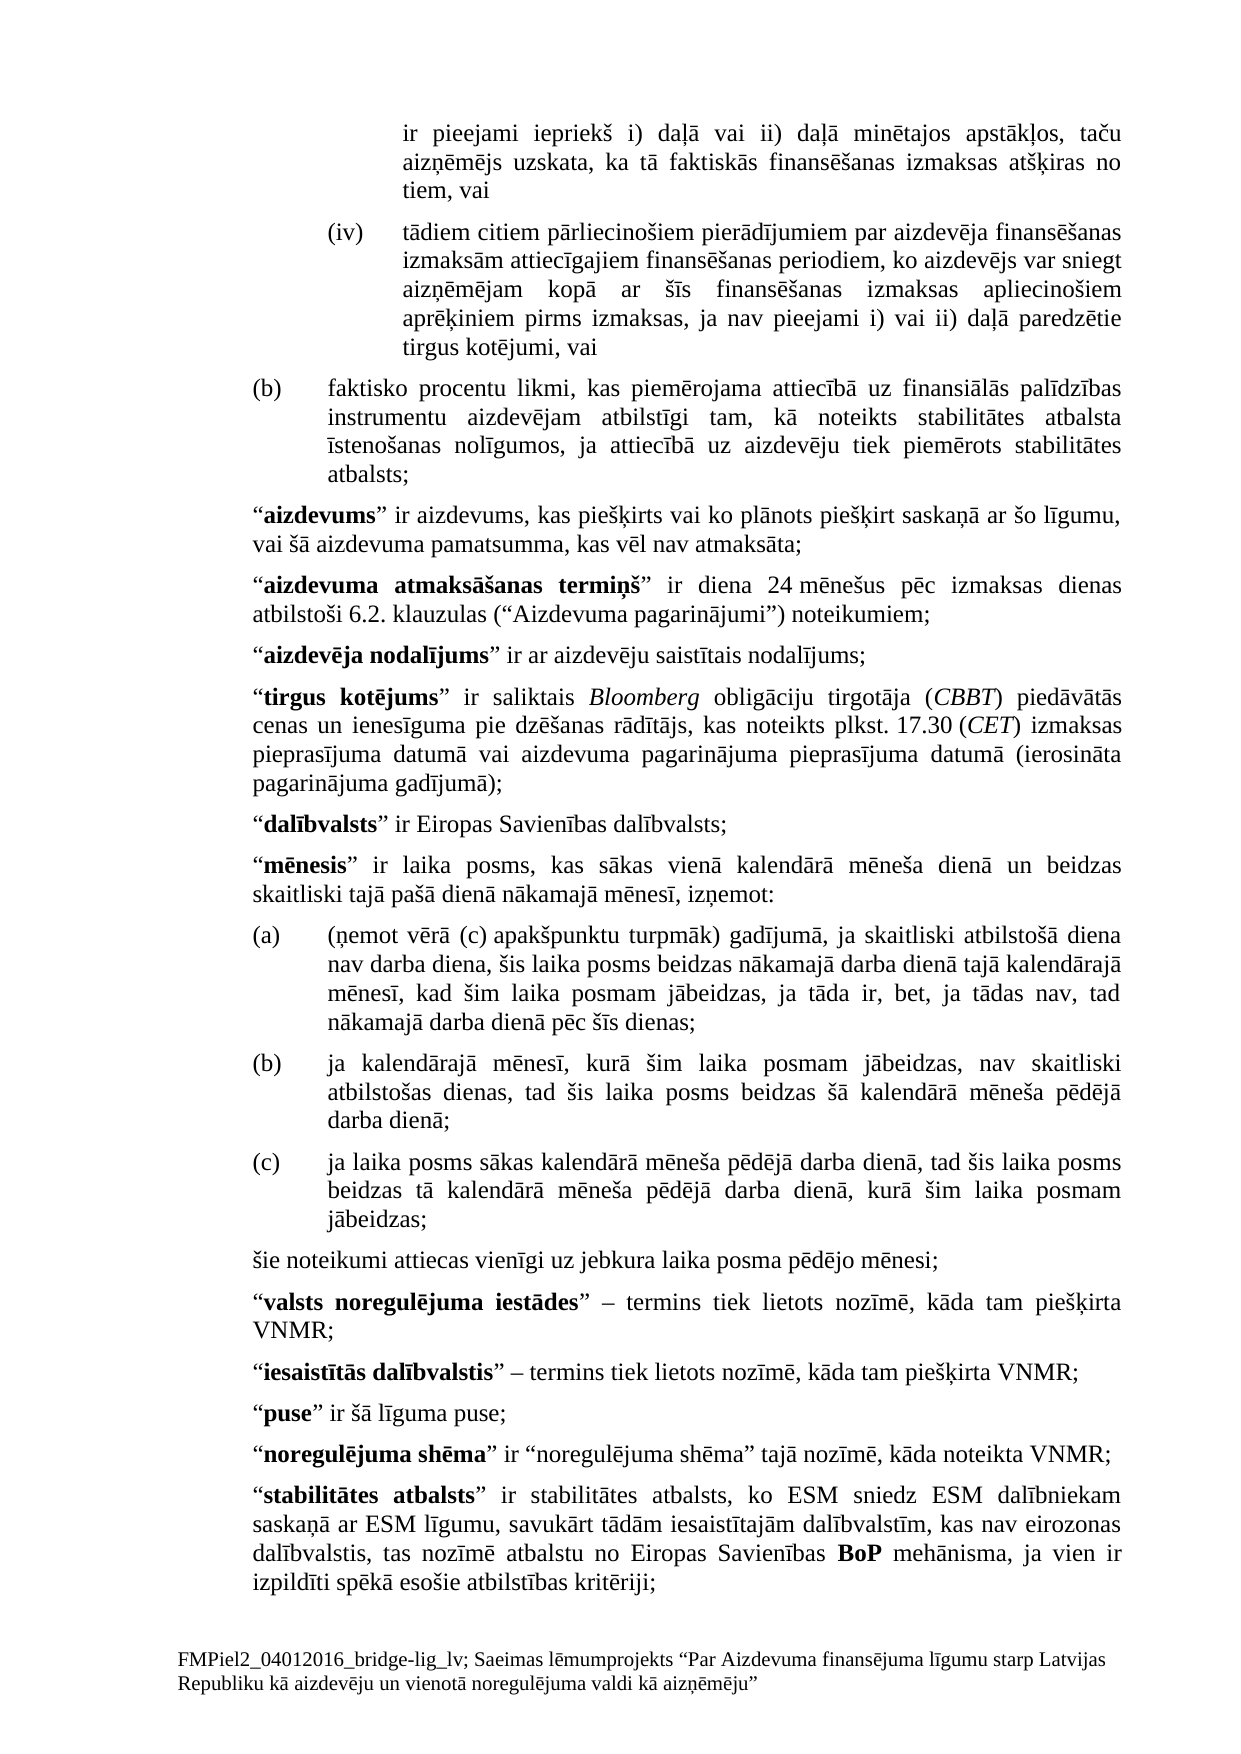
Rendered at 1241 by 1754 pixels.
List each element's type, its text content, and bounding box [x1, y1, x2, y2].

list “stabilitātes atbalsts” ir stabilitātes atbalsts, ko ESM sniedz ESM dalībniekam saskaņā ar ESM līgumu, savukārt tādām iesaistītajām dalībvalstīm, kas nav eirozonas dalībvalstis, tas nozīmē atbalstu no Eiropas Savienības BoP mehānisma, ja vien ir izpildīti spēkā esošie atbilstības kritēriji; [252, 1481, 1122, 1596]
list “aizdevums” ir aizdevums, kas piešķirts vai ko plānots piešķirt saskaņā ar šo līgumu, vai šā aizdevuma pamatsumma, kas vēl nav atmaksāta; [252, 501, 1122, 558]
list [327, 118, 1122, 204]
text šie noteikumi attiecas vienīgi uz jebkura laika posma pēdējo mēnesi; [252, 1246, 1122, 1274]
list ja laika posms sākas kalendārā mēneša pēdējā darba dienā, tad šis laika posms beidzas tā kalendārā mēneša pēdējā darba dienā, kurā šim laika posmam jābeidzas; [252, 1147, 1122, 1233]
list faktisko procentu likmi, kas piemērojama attiecībā uz finansiālās palīdzības instrumentu aizdevējam atbilstīgi tam, kā noteikts stabilitātes atbalsta īstenošanas nolīgumos, ja attiecībā uz aizdevēju tiek piemērots stabilitātes atbalsts; [252, 373, 1122, 488]
list “noregulējuma shēma” ir “noregulējuma shēma” tajā nozīmē, kāda noteikta VNMR; [252, 1439, 1122, 1468]
list “mēnesis” ir laika posms, kas sākas vienā kalendārā mēneša dienā un beidzas skaitliski tajā pašā dienā nākamajā mēnesī, izņemot: [252, 851, 1122, 908]
list tādiem citiem pārliecinošiem pierādījumiem par aizdevēja finansēšanas izmaksām attiecīgajiem finansēšanas periodiem, ko aizdevējs var sniegt aizņēmējam kopā ar šīs finansēšanas izmaksas apliecinošiem aprēķiniem pirms izmaksas, ja nav pieejami i) vai ii) daļā paredzētie tirgus kotējumi, vai [327, 217, 1122, 361]
list “puse” ir šā līguma puse; [252, 1398, 1122, 1427]
list “aizdevēja nodalījums” ir ar aizdevēju saistītais nodalījums; [252, 641, 1122, 669]
list “tirgus kotējums” ir saliktais Bloomberg obligāciju tirgotāja (CBBT) piedāvātās cenas un ienesīguma pie dzēšanas rādītājs, kas noteikts plkst. 17.30 (CET) izmaksas pieprasījuma datumā vai aizdevuma pagarinājuma pieprasījuma datumā (ierosināta pagarinājuma gadījumā); [252, 682, 1122, 797]
list “iesaistītās dalībvalstis” – termins tiek lietots nozīmē, kāda tam piešķirta VNMR; [252, 1357, 1122, 1386]
list (ņemot vērā (c) apakšpunktu turpmāk) gadījumā, ja skaitliski atbilstošā diena nav darba diena, šis laika posms beidzas nākamajā darba dienā tajā kalendārajā mēnesī, kad šim laika posmam jābeidzas, ja tāda ir, bet, ja tādas nav, tad nākamajā darba dienā pēc šīs dienas; [252, 921, 1122, 1036]
list “valsts noregulējuma iestādes” – termins tiek lietots nozīmē, kāda tam piešķirta VNMR; [252, 1287, 1122, 1344]
list “dalībvalsts” ir Eiropas Savienības dalībvalsts; [252, 809, 1122, 838]
list ja kalendārajā mēnesī, kurā šim laika posmam jābeidzas, nav skaitliski atbilstošas dienas, tad šis laika posms beidzas šā kalendārā mēneša pēdējā darba dienā; [252, 1048, 1122, 1134]
list “aizdevuma atmaksāšanas termiņš” ir diena 24 mēnešus pēc izmaksas dienas atbilstoši 6.2. klauzulas (“Aizdevuma pagarinājumi”) noteikumiem; [252, 571, 1122, 628]
